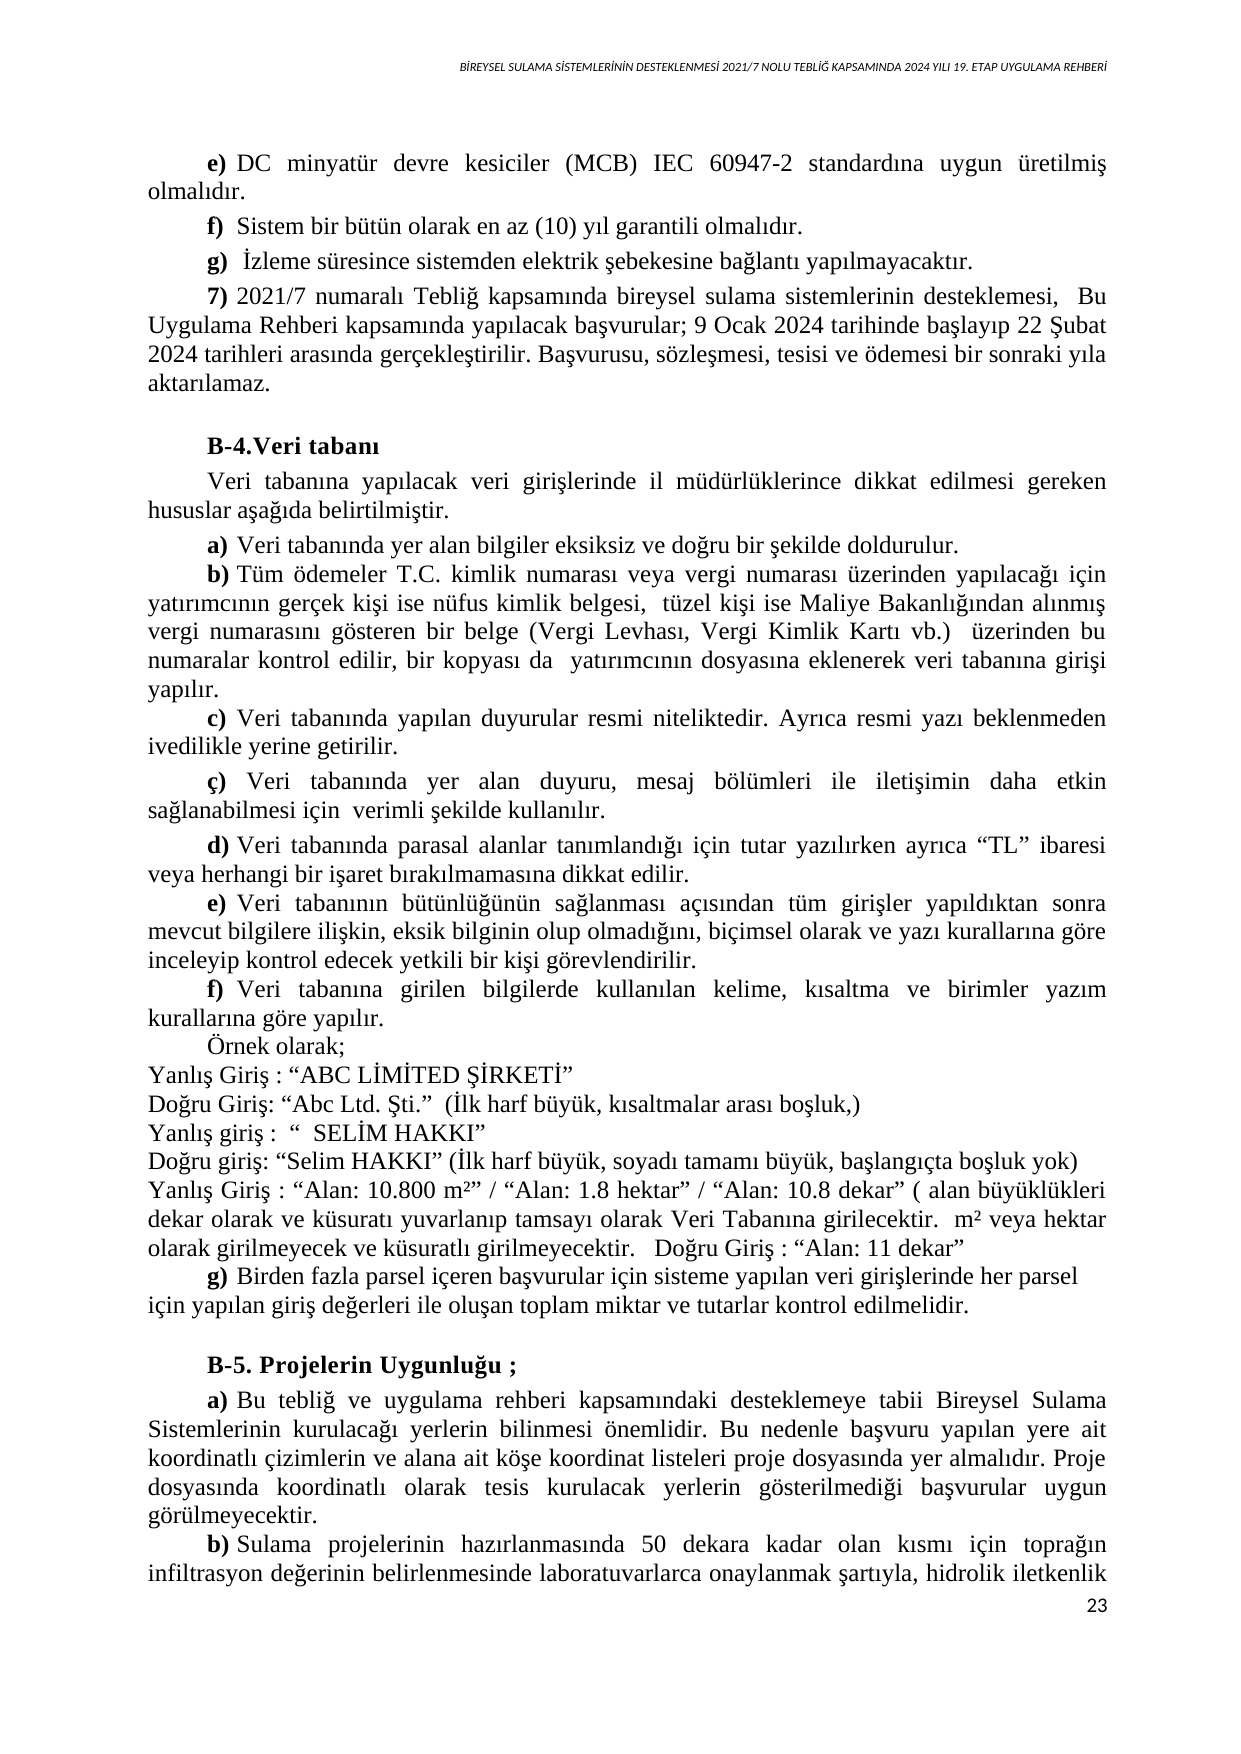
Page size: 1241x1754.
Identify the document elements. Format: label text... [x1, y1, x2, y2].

title B-5. Projelerin Uygunluğu ; [207, 1351, 1107, 1379]
list DC minyatür devre kesiciler (MCB) IEC 60947-2 standardına uygun üretilmiş olmalıdır. [148, 148, 1107, 205]
text Veri tabanına yapılacak veri girişlerinde il müdürlüklerince dikkat edilmesi gereken hususlar aşağıda belirtilmiştir. [148, 466, 1107, 524]
text ç) Veri tabanında yer alan duyuru, mesaj bölümleri ile iletişimin daha etkin sağlanabilmesi için verimli şekilde kullanılır. [148, 766, 1107, 824]
list İzleme süresince sistemden elektrik şebekesine bağlantı yapılmayacaktır. [148, 246, 1107, 275]
list Veri tabanına girilen bilgilerde kullanılan kelime, kısaltma ve birimler yazım kurallarına göre yapılır. [148, 974, 1107, 1031]
list Sistem bir bütün olarak en az (10) yıl garantili olmalıdır. [148, 211, 1107, 240]
list Birden fazla parsel içeren başvurular için sisteme yapılan veri girişlerinde her parsel için yapılan giriş değerleri ile oluşan toplam miktar ve tutarlar kontrol edilmelidir. [148, 1261, 1107, 1319]
list Yanlış Giriş : “ABC LİMİTED ŞİRKETİ” [148, 1060, 1107, 1089]
list Yanlış Giriş : “Alan: 10.800 m²” / “Alan: 1.8 hektar” / “Alan: 10.8 dekar” ( alan büyüklükleri dekar olarak ve küsuratı yuvarlanıp tamsayı olarak Veri Tabanına girilecektir. m² veya hektar olarak girilmeyecek ve küsuratlı girilmeyecektir. Doğru Giriş : “Alan: 11 dekar” [148, 1175, 1107, 1261]
list Veri tabanında parasal alanlar tanımlandığı için tutar yazılırken ayrıca “TL” ibaresi veya herhangi bir işaret bırakılmamasına dikkat edilir. [148, 830, 1107, 888]
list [148, 1529, 1107, 1587]
list Bu tebliğ ve uygulama rehberi kapsamındaki desteklemeye tabii Bireysel Sulama Sistemlerinin kurulacağı yerlerin bilinmesi önemlidir. Bu nedenle başvuru yapılan yere ait koordinatlı çizimlerin ve alana ait köşe koordinat listeleri proje dosyasında yer almalıdır. Proje dosyasında koordinatlı olarak tesis kurulacak yerlerin gösterilmediği başvurular uygun görülmeyecektir. [148, 1386, 1107, 1529]
list 2021/7 numaralı Tebliğ kapsamında bireysel sulama sistemlerinin desteklemesi, Bu Uygulama Rehberi kapsamında yapılacak başvurular; 9 Ocak 2024 tarihinde başlayıp 22 Şubat 2024 tarihleri arasında gerçekleştirilir. Başvurusu, sözleşmesi, tesisi ve ödemesi bir sonraki yıla aktarılamaz. [148, 281, 1107, 396]
list Veri tabanında yer alan bilgiler eksiksiz ve doğru bir şekilde doldurulur. [148, 530, 1107, 559]
list Doğru Giriş: “Abc Ltd. Şti.” (İlk harf büyük, kısaltmalar arası boşluk,) [148, 1089, 1107, 1118]
list Yanlış giriş : “ SELİM HAKKI” [148, 1118, 1107, 1146]
title B-4.Veri tabanı [207, 431, 1107, 460]
list Doğru giriş: “Selim HAKKI” (İlk harf büyük, soyadı tamamı büyük, başlangıçta boşluk yok) [148, 1146, 1107, 1175]
list Örnek olarak; [148, 1031, 1107, 1060]
list Veri tabanının bütünlüğünün sağlanması açısından tüm girişler yapıldıktan sonra mevcut bilgilere ilişkin, eksik bilginin olup olmadığını, biçimsel olarak ve yazı kurallarına göre inceleyip kontrol edecek yetkili bir kişi görevlendirilir. [148, 888, 1107, 974]
list Veri tabanında yapılan duyurular resmi niteliktedir. Ayrıca resmi yazı beklenmeden ivedilikle yerine getirilir. [148, 703, 1107, 760]
list Tüm ödemeler T.C. kimlik numarası veya vergi numarası üzerinden yapılacağı için yatırımcının gerçek kişi ise nüfus kimlik belgesi, tüzel kişi ise Maliye Bakanlığından alınmış vergi numarasını gösteren bir belge (Vergi Levhası, Vergi Kimlik Kartı vb.) üzerinden bu numaralar kontrol edilir, bir kopyası da yatırımcının dosyasına eklenerek veri tabanına girişi yapılır. [148, 559, 1107, 703]
